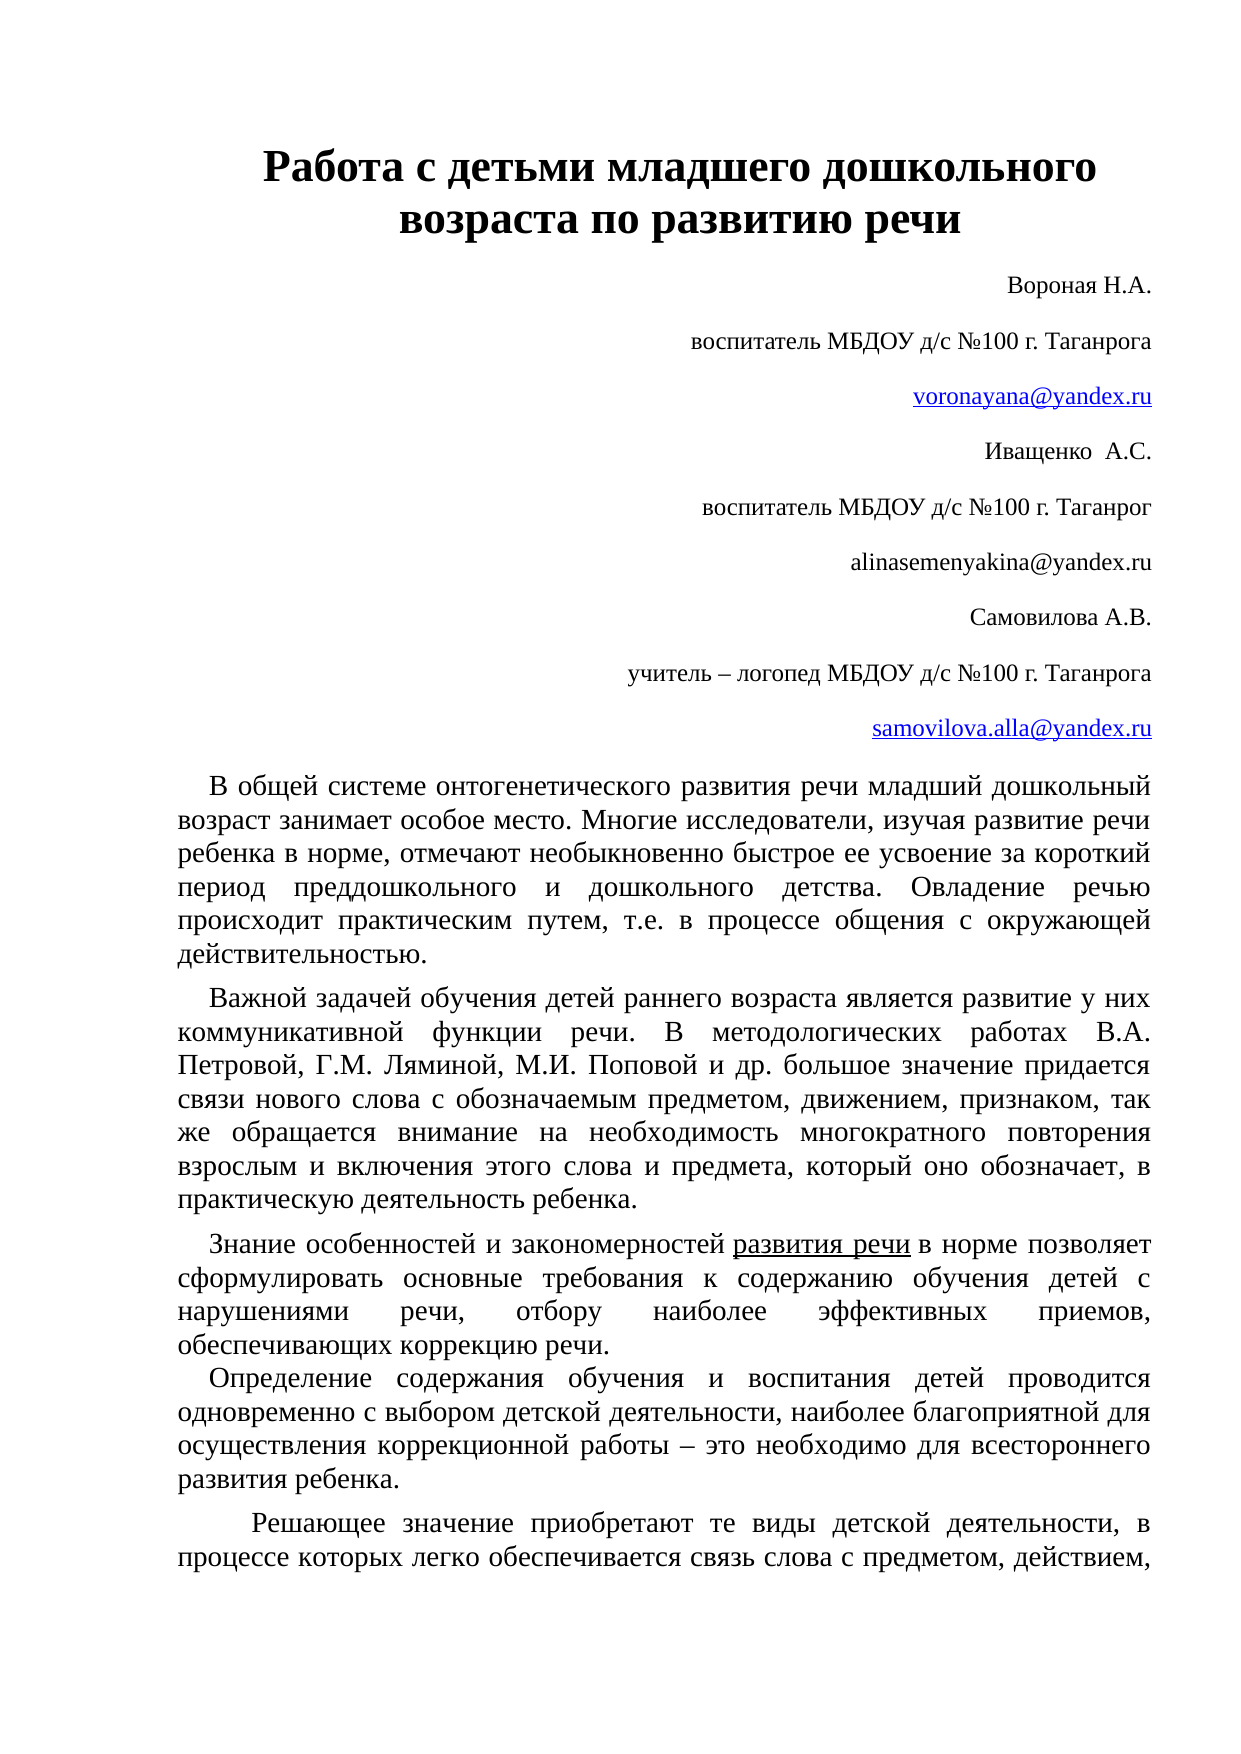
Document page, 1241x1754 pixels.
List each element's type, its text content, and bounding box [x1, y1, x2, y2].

text Вороная Н.А. [208, 270, 1152, 299]
text Важной задачей обучения детей раннего возраста является развитие у них коммуникативной функции речи. В методологических работах В.А. Петровой, Г.М. Ляминой, М.И. Поповой и др. большое значение придается связи нового слова с обозначаемым предметом, движением, признаком, так же обращается внимание на необходимость многократного повторения взрослым и включения этого слова и предмета, который оно обозначает, в практическую деятельность ребенка. [177, 980, 1152, 1215]
text Определение содержания обучения и воспитания детей проводится одновременно с выбором детской деятельности, наиболее благоприятной для осуществления коррекционной работы – это необходимо для всестороннего развития ребенка. [177, 1360, 1152, 1494]
text Иващенко А.С. [208, 436, 1152, 465]
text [177, 1505, 1152, 1572]
text voronayana@yandex.ru [208, 381, 1152, 410]
text Знание особенностей и закономерностей развития речи в норме позволяет сформулировать основные требования к содержанию обучения детей с нарушениями речи, отбору наиболее эффективных приемов, обеспечивающих коррекцию речи. [177, 1226, 1152, 1360]
text учитель – логопед МБДОУ д/с №100 г. Таганрога [208, 658, 1152, 686]
text Работа с детьми младшего дошкольного возраста по развитию речи [208, 138, 1152, 244]
text В общей системе онтогенетического развития речи младший дошкольный возраст занимает особое место. Многие исследователи, изучая развитие речи ребенка в норме, отмечают необыкновенно быстрое ее усвоение за короткий период преддошкольного и дошкольного детства. Овладение речью происходит практическим путем, т.е. в процессе общения с окружающей действительностью. [177, 768, 1152, 969]
text samovilova.alla@yandex.ru [208, 713, 1152, 742]
text воспитатель МБДОУ д/с №100 г. Таганрог [208, 492, 1152, 520]
text alinasemenyakina@yandex.ru [208, 547, 1152, 576]
text Самовилова А.В. [208, 602, 1152, 631]
text воспитатель МБДОУ д/с №100 г. Таганрога [208, 326, 1152, 354]
